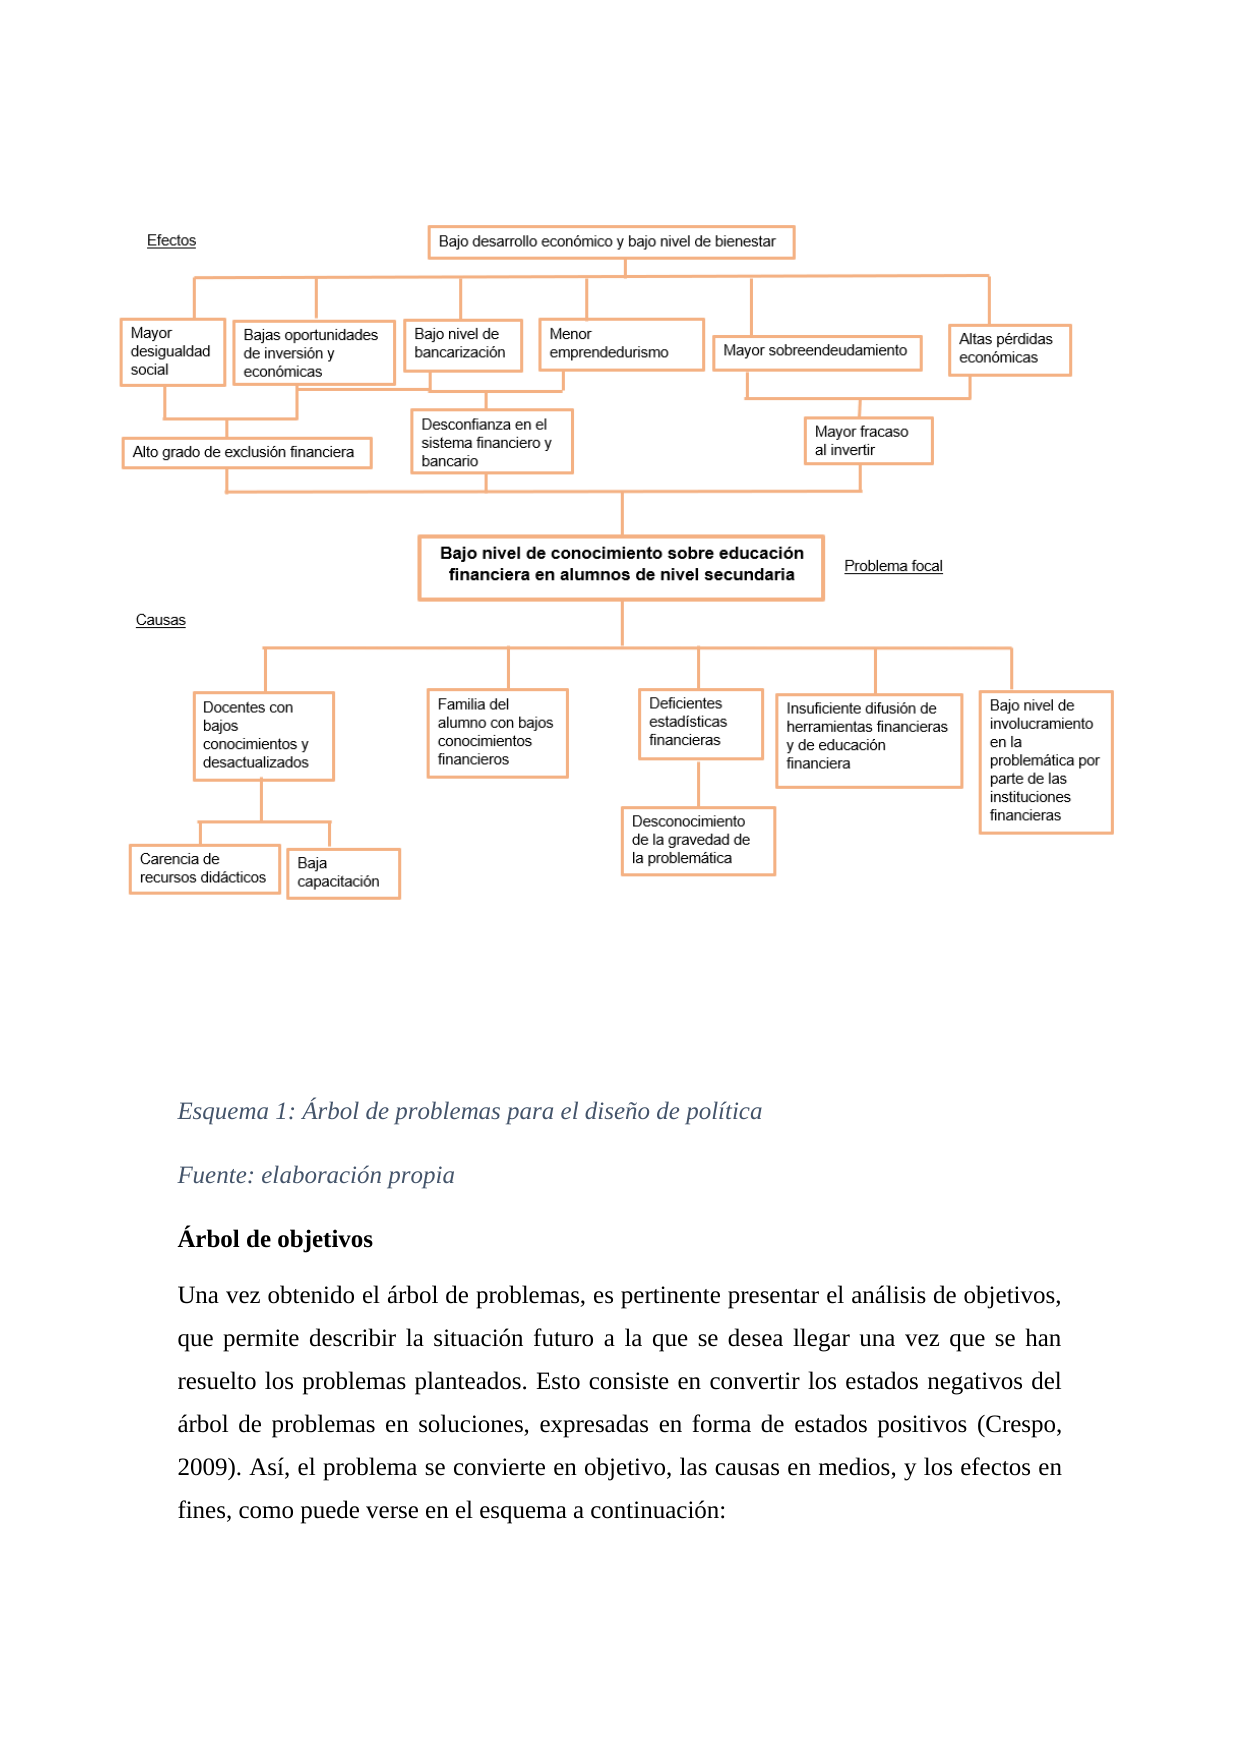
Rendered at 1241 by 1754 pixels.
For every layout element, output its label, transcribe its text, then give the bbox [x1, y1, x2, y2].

text Fuente: elaboración propia [177, 1160, 1063, 1189]
text Una vez obtenido el árbol de problemas, es pertinente presentar el análisis de objetivos, que permite describir la situación futuro a la que se desea llegar una vez que se han resuelto los problemas planteados. Esto consiste en convertir los estados negativos del árbol de problemas en soluciones, expresadas en forma de estados positivos (Crespo, 2009). Así, el problema se convierte en objetivo, las causas en medios, y los efectos en fines, como puede verse en el esquema a continuación: [177, 1280, 1063, 1524]
text Árbol de objetivos [177, 1224, 1063, 1253]
text Esquema 1: Árbol de problemas para el diseño de política [177, 1096, 1063, 1125]
picture [113, 211, 1127, 919]
